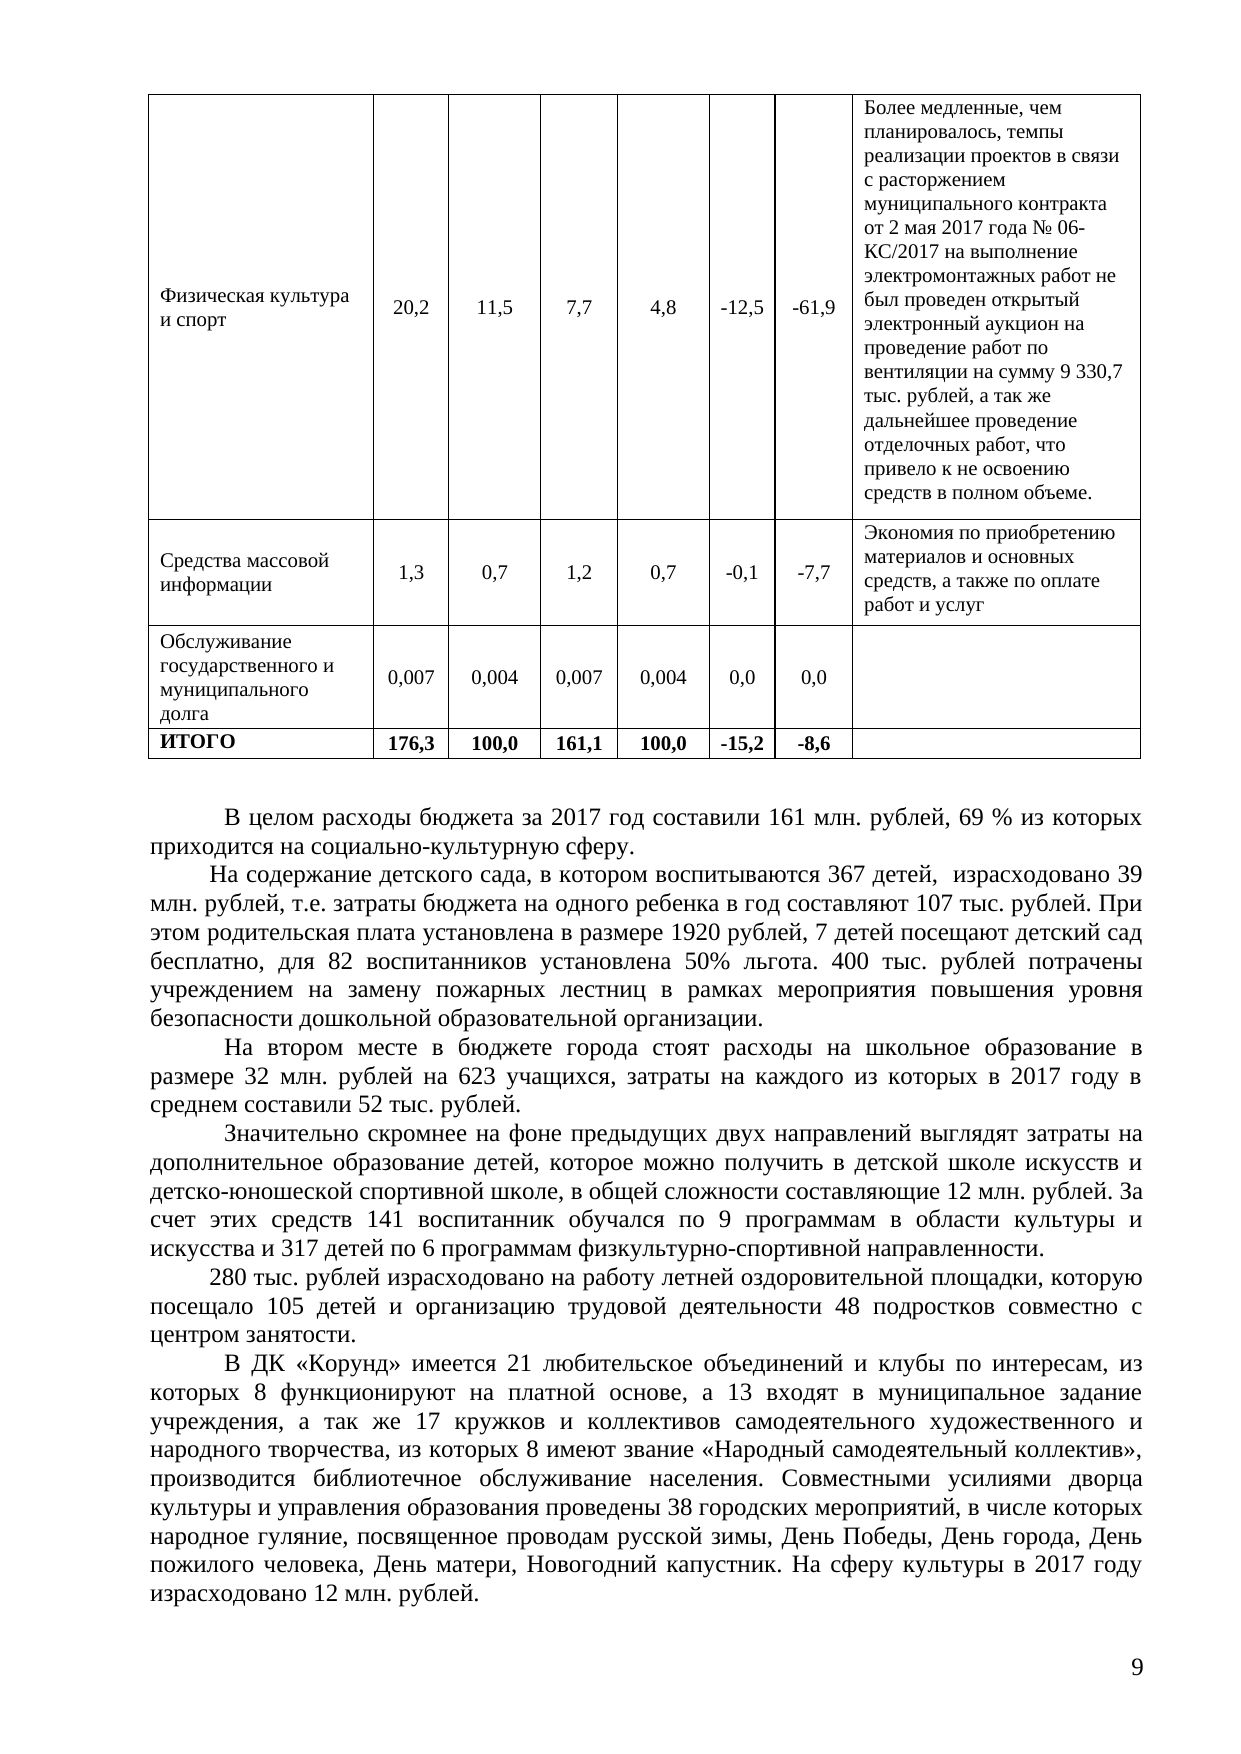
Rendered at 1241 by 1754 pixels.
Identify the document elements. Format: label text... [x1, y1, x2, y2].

table_cell 0,004 [618, 626, 709, 728]
table_cell 1,2 [541, 520, 617, 625]
table_cell 0,0 [776, 626, 852, 728]
text На втором месте в бюджете города стоят расходы на школьное образование в размере 32 млн. рублей на 623 учащихся, затраты на каждого из которых в 2017 году в среднем составили 52 тыс. рублей. [150, 1032, 1144, 1118]
text На содержание детского сада, в котором воспитываются 367 детей, израсходовано 39 млн. рублей, т.е. затраты бюджета на одного ребенка в год составляют 107 тыс. рублей. При этом родительская плата установлена в размере 1920 рублей, 7 детей посещают детский сад бесплатно, для 82 воспитанников установлена 50% льгота. 400 тыс. рублей потрачены учреждением на замену пожарных лестниц в рамках мероприятия повышения уровня безопасности дошкольной образовательной организации. [150, 859, 1144, 1032]
table_cell Обслуживание государственного и муниципального долга [149, 626, 373, 728]
table_cell 0,7 [449, 520, 540, 625]
table_cell [853, 729, 1140, 758]
table_cell 100,0 [618, 729, 709, 758]
table_cell 0,007 [541, 626, 617, 728]
table_cell -8,6 [776, 729, 852, 758]
table_cell 20,2 [374, 95, 448, 519]
table_cell Экономия по приобретению материалов и основных средств, а также по оплате работ и услуг [853, 520, 1140, 625]
table_cell 176,3 [374, 729, 448, 758]
text В целом расходы бюджета за 2017 год составили 161 млн. рублей, 69 % из которых приходится на социально-культурную сферу. [150, 802, 1144, 859]
table_cell 7,7 [541, 95, 617, 519]
table_cell 11,5 [449, 95, 540, 519]
text В ДК «Корунд» имеется 21 любительское объединений и клубы по интересам, из которых 8 функционируют на платной основе, а 13 входят в муниципальное задание учреждения, а так же 17 кружков и коллективов самодеятельного художественного и народного творчества, из которых 8 имеют звание «Народный самодеятельный коллектив», производится библиотечное обслуживание населения. Совместными усилиями дворца культуры и управления образования проведены 38 городских мероприятий, в числе которых народное гуляние, посвященное проводам русской зимы, День Победы, День города, День пожилого человека, День матери, Новогодний капустник. На сферу культуры в 2017 году израсходовано 12 млн. рублей. [150, 1348, 1144, 1607]
table_cell 161,1 [541, 729, 617, 758]
table_cell 0,0 [710, 626, 774, 728]
table_cell Средства массовой информации [149, 520, 373, 625]
table_cell 0,004 [449, 626, 540, 728]
table_cell Более медленные, чем планировалось, темпы реализации проектов в связи с расторжением муниципального контракта от 2 мая 2017 года № 06-КС/2017 на выполнение электромонтажных работ не был проведен открытый электронный аукцион на проведение работ по вентиляции на сумму 9 330,7 тыс. рублей, а так же дальнейшее проведение отделочных работ, что привело к не освоению средств в полном объеме. [853, 95, 1140, 519]
table_cell 4,8 [618, 95, 709, 519]
text 280 тыс. рублей израсходовано на работу летней оздоровительной площадки, которую посещало 105 детей и организацию трудовой деятельности 48 подростков совместно с центром занятости. [150, 1262, 1144, 1348]
table_cell 0,007 [374, 626, 448, 728]
table_cell 1,3 [374, 520, 448, 625]
table_cell [853, 626, 1140, 728]
text Значительно скромнее на фоне предыдущих двух направлений выглядят затраты на дополнительное образование детей, которое можно получить в детской школе искусств и детско-юношеской спортивной школе, в общей сложности составляющие 12 млн. рублей. За счет этих средств 141 воспитанник обучался по 9 программам в области культуры и искусства и 317 детей по 6 программам физкультурно-спортивной направленности. [150, 1118, 1144, 1262]
table_cell 100,0 [449, 729, 540, 758]
table_cell -12,5 [710, 95, 774, 519]
table_cell 0,7 [618, 520, 709, 625]
table_cell ИТОГО [149, 729, 373, 758]
table_cell Физическая культура и спорт [149, 95, 373, 519]
table_cell -15,2 [710, 729, 774, 758]
table_cell -0,1 [710, 520, 774, 625]
table_cell -7,7 [776, 520, 852, 625]
table_cell -61,9 [776, 95, 852, 519]
